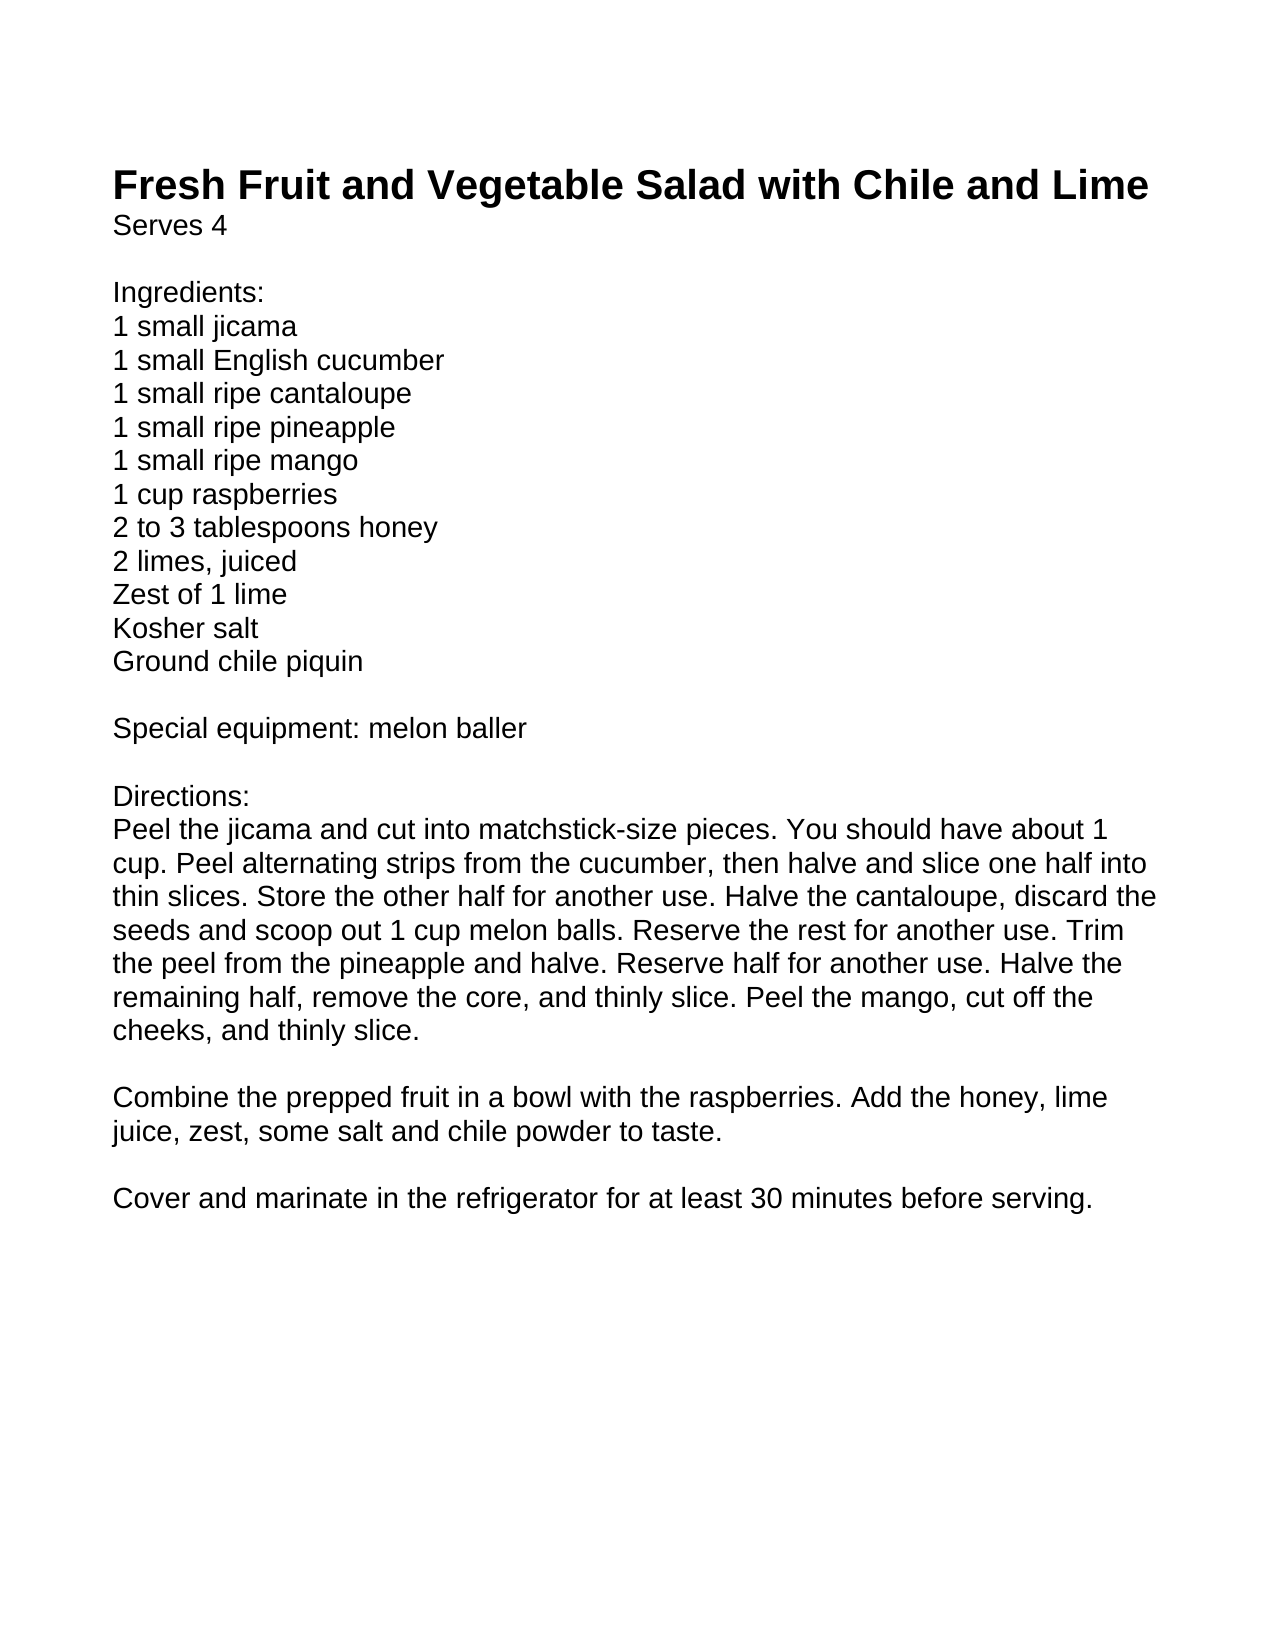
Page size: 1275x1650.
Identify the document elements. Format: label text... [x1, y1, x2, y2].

text Zest of 1 lime [112, 577, 1162, 611]
text 1 cup raspberries [112, 477, 1162, 510]
text Peel the jicama and cut into matchstick-size pieces. You should have about 1 cup. Peel alternating strips from the cucumber, then halve and slice one half into thin slices. Store the other half for another use. Halve the cantaloupe, discard the seeds and scoop out 1 cup melon balls. Reserve the rest for another use. Trim the peel from the pineapple and halve. Reserve half for another use. Halve the remaining half, remove the core, and thinly slice. Peel the mango, cut off the cheeks, and thinly slice. [112, 812, 1162, 1047]
text Serves 4 [112, 208, 1162, 242]
text 2 to 3 tablespoons honey [112, 510, 1162, 544]
text Ingredients: [112, 275, 1162, 309]
text Special equipment: melon baller [112, 711, 1162, 745]
text Kosher salt [112, 611, 1162, 644]
text Combine the prepped fruit in a bowl with the raspberries. Add the honey, lime juice, zest, some salt and chile powder to taste. [112, 1080, 1162, 1147]
text 1 small English cucumber [112, 342, 1162, 376]
text Ground chile piquin [112, 644, 1162, 678]
text 1 small ripe mango [112, 443, 1162, 477]
text Directions: [112, 778, 1162, 812]
text 1 small jicama [112, 309, 1162, 342]
text Fresh Fruit and Vegetable Salad with Chile and Lime [112, 160, 1162, 208]
text 1 small ripe cantaloupe [112, 376, 1162, 409]
text 1 small ripe pineapple [112, 409, 1162, 443]
text Cover and marinate in the refrigerator for at least 30 minutes before serving. [112, 1181, 1162, 1214]
text 2 limes, juiced [112, 544, 1162, 577]
